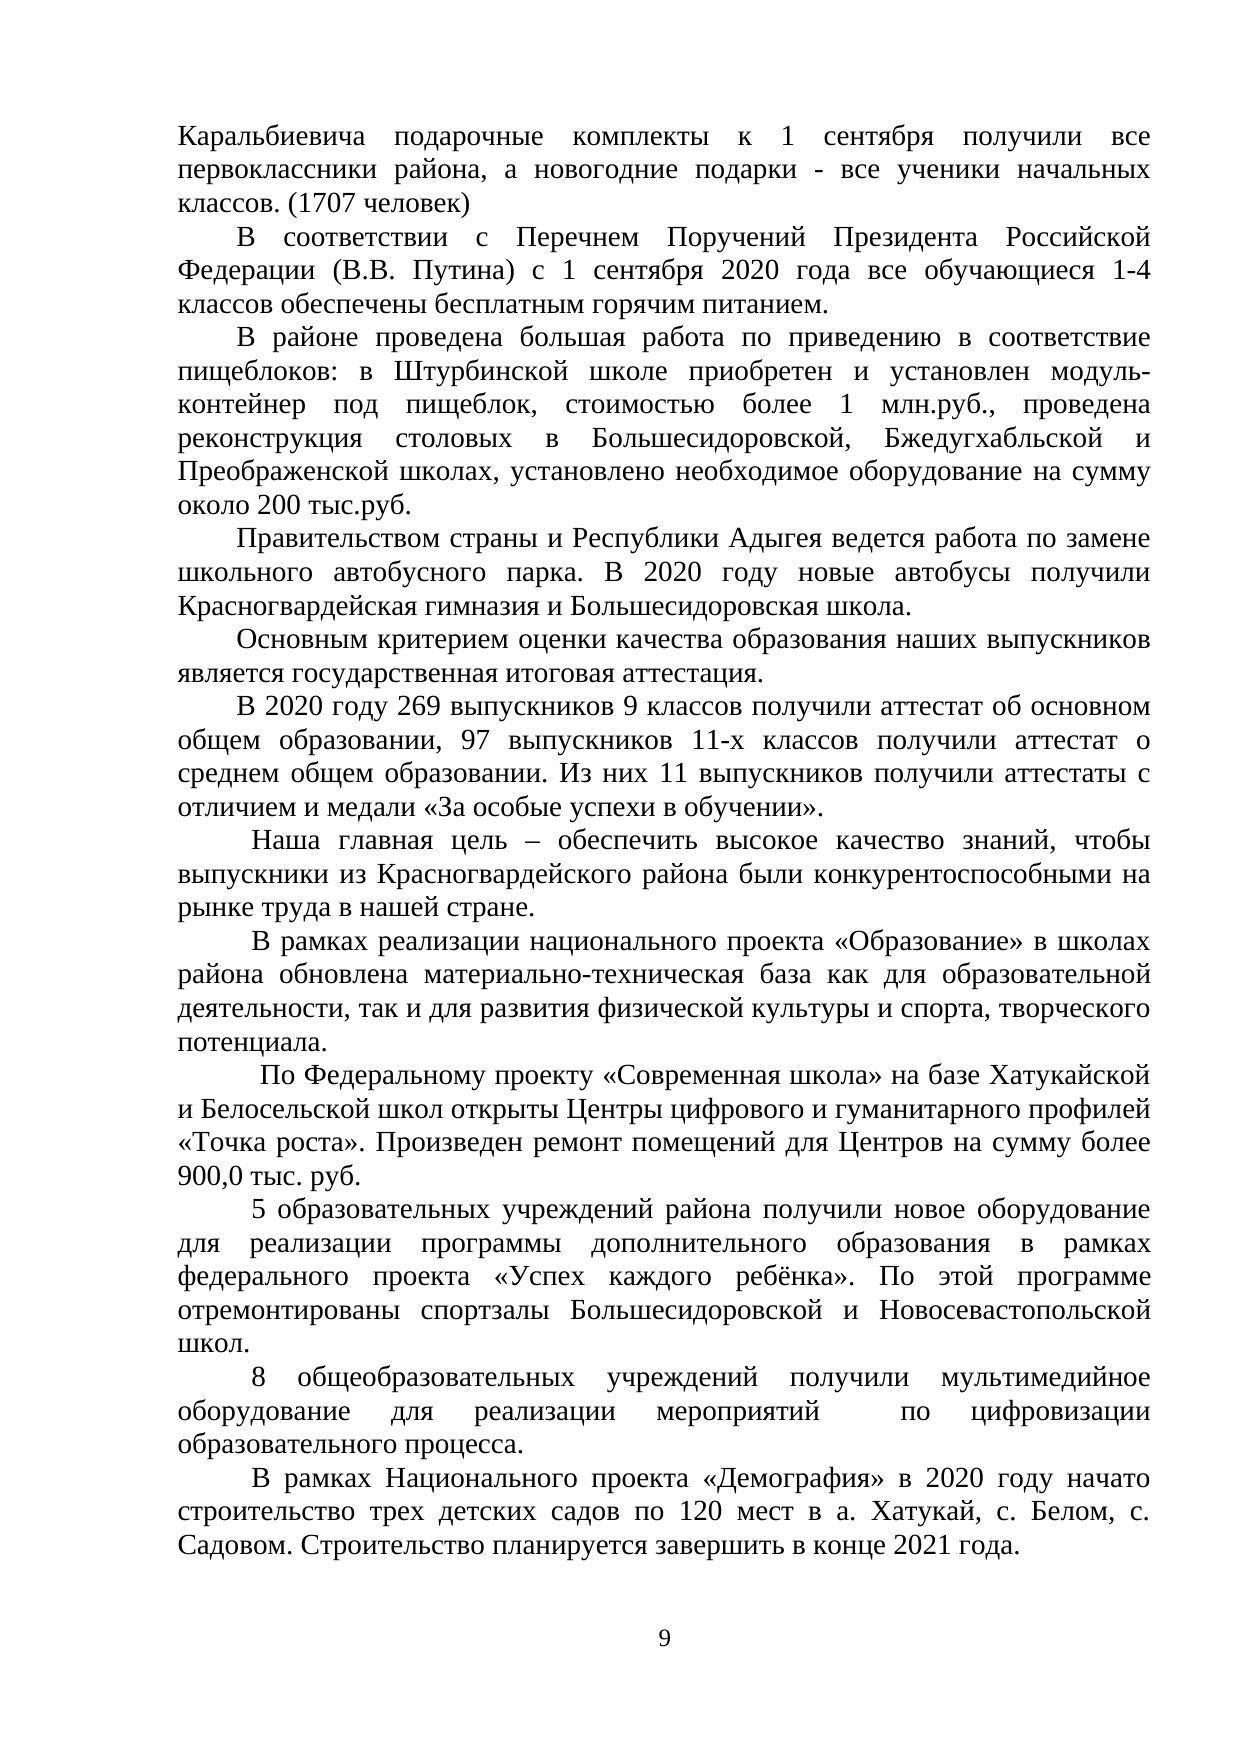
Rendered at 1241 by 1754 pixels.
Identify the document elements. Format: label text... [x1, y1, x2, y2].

text В 2020 году 269 выпускников 9 классов получили аттестат об основном общем образовании, 97 выпускников 11-х классов получили аттестат о среднем общем образовании. Из них 11 выпускников получили аттестаты с отличием и медали «За особые успехи в обучении». [177, 688, 1152, 822]
text В рамках реализации национального проекта «Образование» в школах района обновлена материально-техническая база как для образовательной деятельности, так и для развития физической культуры и спорта, творческого потенциала. [177, 923, 1152, 1057]
text В соответствии с Перечнем Поручений Президента Российской Федерации (В.В. Путина) с 1 сентября 2020 года все обучающиеся 1-4 классов обеспечены бесплатным горячим питанием. [177, 219, 1152, 319]
text В районе проведена большая работа по приведению в соответствие пищеблоков: в Штурбинской школе приобретен и установлен модуль-контейнер под пищеблок, стоимостью более 1 млн.руб., проведена реконструкция столовых в Большесидоровской, Бжедугхабльской и Преображенской школах, установлено необходимое оборудование на сумму около 200 тыс.руб. [177, 319, 1152, 521]
text Наша главная цель – обеспечить высокое качество знаний, чтобы выпускники из Красногвардейского района были конкурентоспособными на рынке труда в нашей стране. [177, 822, 1152, 923]
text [177, 118, 1152, 219]
text По Федеральному проекту «Современная школа» на базе Хатукайской и Белосельской школ открыты Центры цифрового и гуманитарного профилей «Точка роста». Произведен ремонт помещений для Центров на сумму более 900,0 тыс. руб. [177, 1057, 1152, 1191]
text Основным критерием оценки качества образования наших выпускников является государственная итоговая аттестация. [177, 621, 1152, 688]
text 5 образовательных учреждений района получили новое оборудование для реализации программы дополнительного образования в рамках федерального проекта «Успех каждого ребёнка». По этой программе отремонтированы спортзалы Большесидоровской и Новосевастопольской школ. [177, 1191, 1152, 1359]
text 8 общеобразовательных учреждений получили мультимедийное оборудование для реализации мероприятий по цифровизации образовательного процесса. [177, 1359, 1152, 1460]
text В рамках Национального проекта «Демография» в 2020 году начато строительство трех детских садов по 120 мест в а. Хатукай, с. Белом, с. Садовом. Строительство планируется завершить в конце 2021 года. [177, 1460, 1152, 1560]
text Правительством страны и Республики Адыгея ведется работа по замене школьного автобусного парка. В 2020 году новые автобусы получили Красногвардейская гимназия и Большесидоровская школа. [177, 521, 1152, 621]
